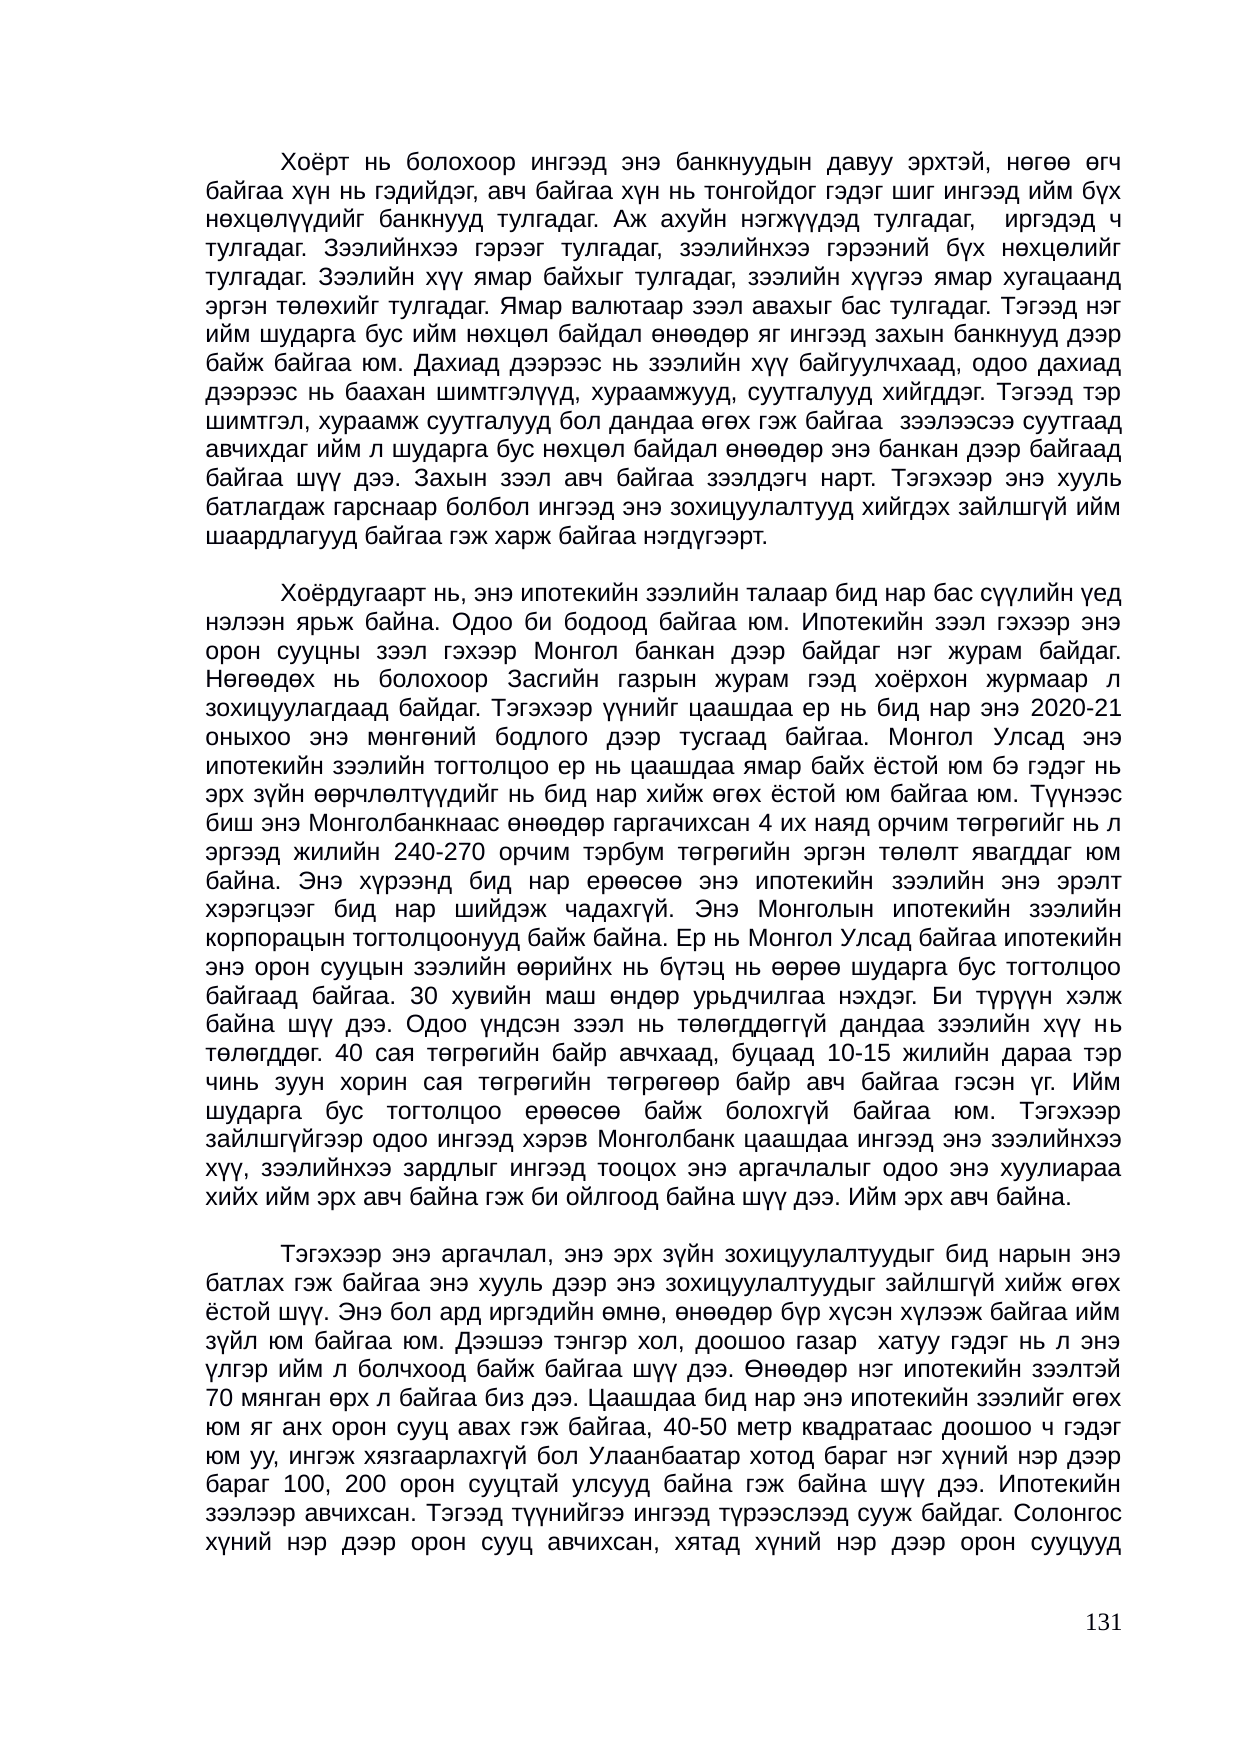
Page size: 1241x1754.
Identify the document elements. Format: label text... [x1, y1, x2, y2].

text Хоёрт нь болохоор ингээд энэ банкнуудын давуу эрхтэй, нөгөө өгч байгаа хүн нь гэдийдэг, авч байгаа хүн нь тонгойдог гэдэг шиг ингээд ийм бүх нөхцөлүүдийг банкнууд тулгадаг. Аж ахуйн нэгжүүдэд тулгадаг, иргэдэд ч тулгадаг. Зээлийнхээ гэрээг тулгадаг, зээлийнхээ гэрээний бүх нөхцөлийг тулгадаг. Зээлийн хүү ямар байхыг тулгадаг, зээлийн хүүгээ ямар хугацаанд эргэн төлөхийг тулгадаг. Ямар валютаар зээл авахыг бас тулгадаг. Тэгээд нэг ийм шударга бус ийм нөхцөл байдал өнөөдөр яг ингээд захын банкнууд дээр байж байгаа юм. Дахиад дээрээс нь зээлийн хүү байгуулчхаад, одоо дахиад дээрээс нь баахан шимтгэлүүд, хураамжууд, суутгалууд хийгддэг. Тэгээд тэр шимтгэл, хураамж суутгалууд бол дандаа өгөх гэж байгаа зээлээсээ суутгаад авчихдаг ийм л шударга бус нөхцөл байдал өнөөдөр энэ банкан дээр байгаад байгаа шүү дээ. Захын зээл авч байгаа зээлдэгч нарт. Тэгэхээр энэ хууль батлагдаж гарснаар болбол ингээд энэ зохицуулалтууд хийгдэх зайлшгүй ийм шаардлагууд байгаа гэж харж байгаа нэгдүгээрт. [205, 147, 1122, 549]
text Хоёрдугаарт нь, энэ ипотекийн зээлийн талаар бид нар бас сүүлийн үед нэлээн ярьж байна. Одоо би бодоод байгаа юм. Ипотекийн зээл гэхээр энэ орон сууцны зээл гэхээр Монгол банкан дээр байдаг нэг журам байдаг. Нөгөөдөх нь болохоор Засгийн газрын журам гээд хоёрхон журмаар л зохицуулагдаад байдаг. Тэгэхээр үүнийг цаашдаа ер нь бид нар энэ 2020-21 оныхоо энэ мөнгөний бодлого дээр тусгаад байгаа. Монгол Улсад энэ ипотекийн зээлийн тогтолцоо ер нь цаашдаа ямар байх ёстой юм бэ гэдэг нь эрх зүйн өөрчлөлтүүдийг нь бид нар хийж өгөх ёстой юм байгаа юм. Түүнээс биш энэ Монголбанкнаас өнөөдөр гаргачихсан 4 их наяд орчим төгрөгийг нь л эргээд жилийн 240-270 орчим тэрбум төгрөгийн эргэн төлөлт явагддаг юм байна. Энэ хүрээнд бид нар ерөөсөө энэ ипотекийн зээлийн энэ эрэлт хэрэгцээг бид нар шийдэж чадахгүй. Энэ Монголын ипотекийн зээлийн корпорацын тогтолцоонууд байж байна. Ер нь Монгол Улсад байгаа ипотекийн энэ орон сууцын зээлийн өөрийнх нь бүтэц нь өөрөө шударга бус тогтолцоо байгаад байгаа. 30 хувийн маш өндөр урьдчилгаа нэхдэг. Би түрүүн хэлж байна шүү дээ. Одоо үндсэн зээл нь төлөгддөггүй дандаа зээлийн хүү нь төлөгддөг. 40 сая төгрөгийн байр авчхаад, буцаад 10-15 жилийн дараа тэр чинь зуун хорин сая төгрөгийн төгрөгөөр байр авч байгаа гэсэн үг. Ийм шударга бус тогтолцоо ерөөсөө байж болохгүй байгаа юм. Тэгэхээр зайлшгүйгээр одоо ингээд хэрэв Монголбанк цаашдаа ингээд энэ зээлийнхээ хүү, зээлийнхээ зардлыг ингээд тооцох энэ аргачлалыг одоо энэ хуулиараа хийх ийм эрх авч байна гэж би ойлгоод байна шүү дээ. Ийм эрх авч байна. [205, 578, 1122, 1211]
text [205, 1239, 1122, 1556]
